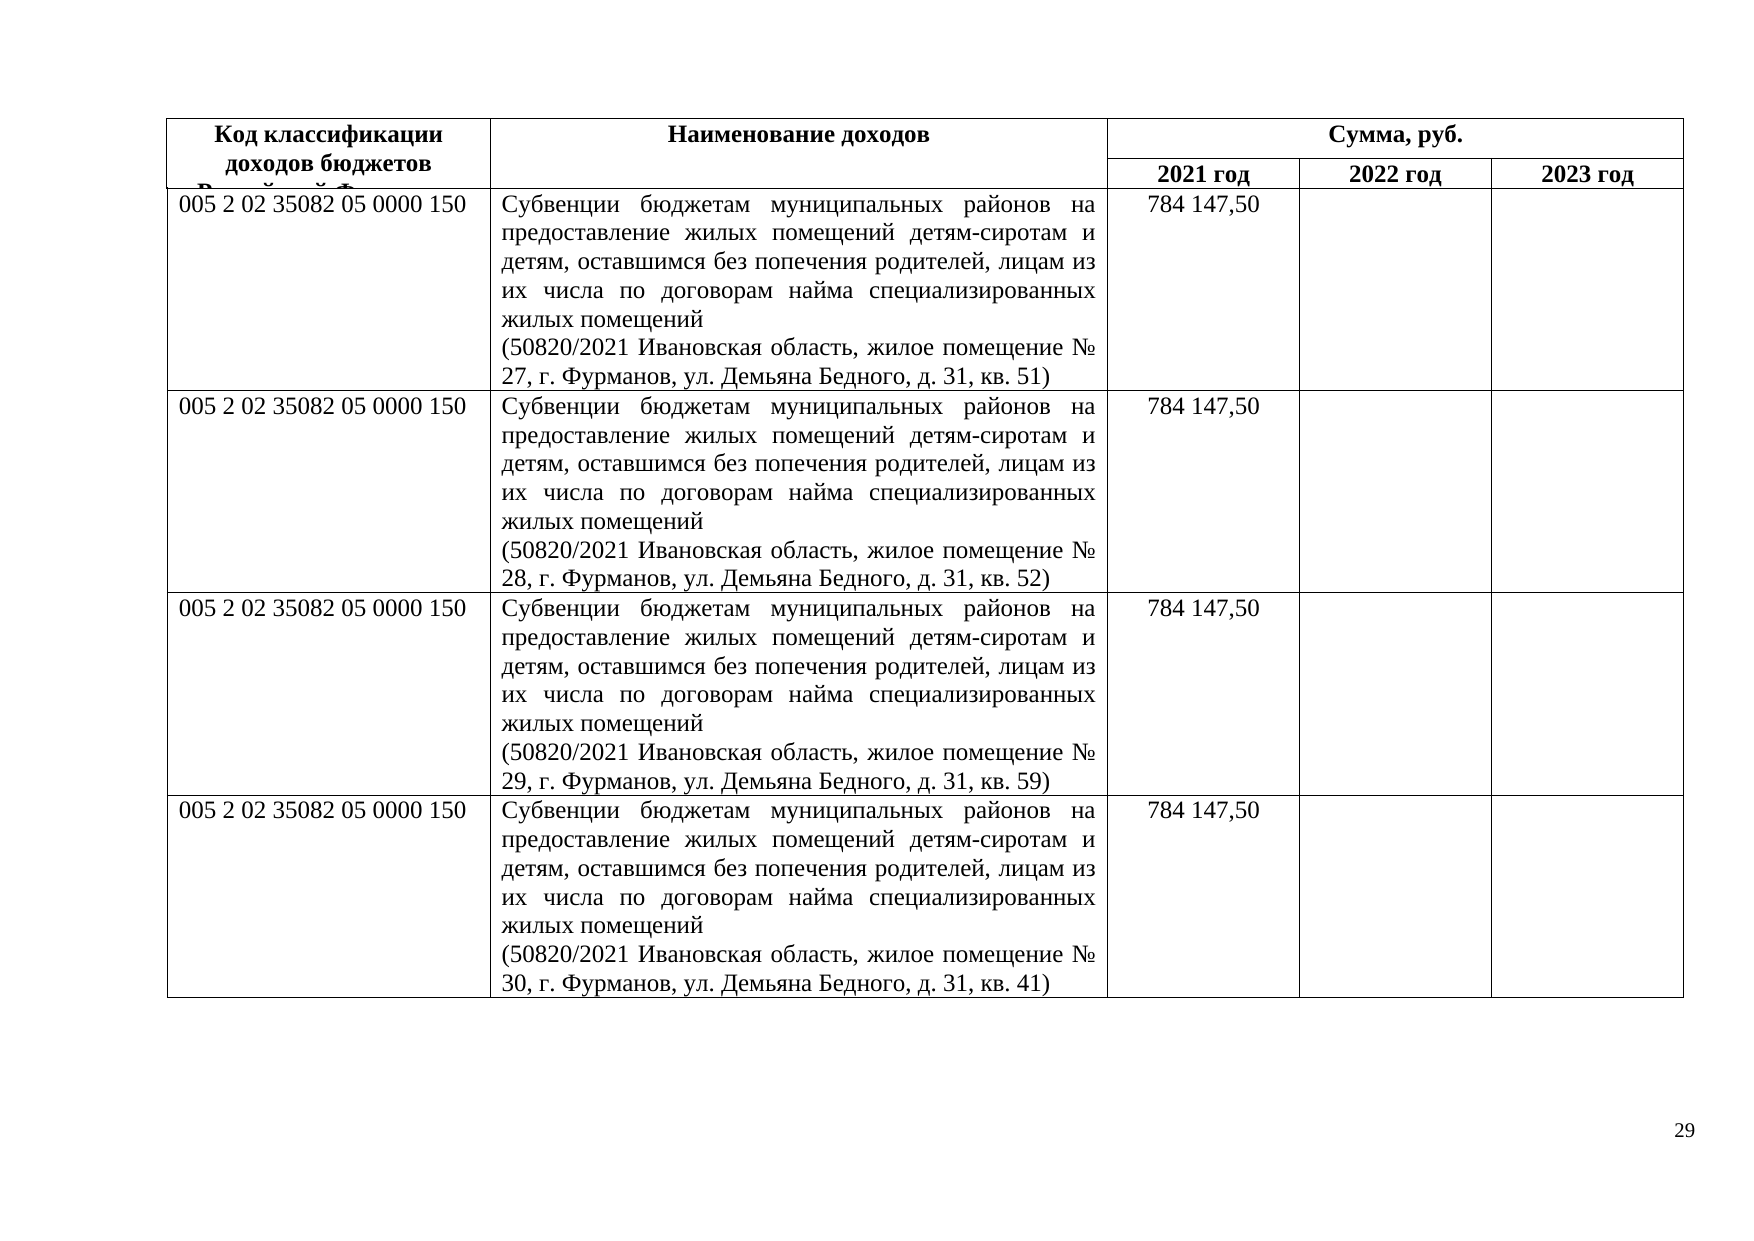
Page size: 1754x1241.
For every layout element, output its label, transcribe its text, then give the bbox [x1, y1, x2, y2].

table_cell Субвенции бюджетам муниципальных районов на предоставление жилых помещений детям-сиротам и детям, оставшимся без попечения родителей, лицам из их числа по договорам найма специализированных жилых помещений (50820/2021 Ивановская область, жилое помещение № 29, г. Фурманов, ул. Демьяна Бедного, д. 31, кв. 59) [491, 593, 1107, 794]
table_cell [1492, 391, 1683, 592]
table_cell 005 2 02 35082 05 0000 150 [168, 391, 490, 592]
table_cell Субвенции бюджетам муниципальных районов на предоставление жилых помещений детям-сиротам и детям, оставшимся без попечения родителей, лицам из их числа по договорам найма специализированных жилых помещений (50820/2021 Ивановская область, жилое помещение № 28, г. Фурманов, ул. Демьяна Бедного, д. 31, кв. 52) [491, 391, 1107, 592]
table_cell [1300, 189, 1491, 390]
table_cell [1492, 796, 1683, 997]
table_header Сумма, руб. [1108, 119, 1683, 158]
table_cell [1300, 796, 1491, 997]
table_cell 005 2 02 35082 05 0000 150 [168, 593, 490, 794]
table_cell 2023 год [1492, 159, 1683, 188]
table_cell Субвенции бюджетам муниципальных районов на предоставление жилых помещений детям-сиротам и детям, оставшимся без попечения родителей, лицам из их числа по договорам найма специализированных жилых помещений (50820/2021 Ивановская область, жилое помещение № 27, г. Фурманов, ул. Демьяна Бедного, д. 31, кв. 51) [491, 189, 1107, 390]
table_cell 784 147,50 [1108, 189, 1299, 390]
table_cell 784 147,50 [1108, 593, 1299, 794]
table_cell 784 147,50 [1108, 796, 1299, 997]
table_header Наименование доходов [491, 119, 1107, 188]
table_cell 2021 год [1108, 159, 1299, 188]
table_cell [1492, 593, 1683, 794]
table_cell [1300, 391, 1491, 592]
table_header Код классификации доходов бюджетов Российской Федерации [167, 119, 490, 188]
table_cell [1300, 593, 1491, 794]
table_cell 784 147,50 [1108, 391, 1299, 592]
table_cell 005 2 02 35082 05 0000 150 [168, 796, 490, 997]
table_cell Субвенции бюджетам муниципальных районов на предоставление жилых помещений детям-сиротам и детям, оставшимся без попечения родителей, лицам из их числа по договорам найма специализированных жилых помещений (50820/2021 Ивановская область, жилое помещение № 30, г. Фурманов, ул. Демьяна Бедного, д. 31, кв. 41) [491, 796, 1107, 997]
table_cell 005 2 02 35082 05 0000 150 [168, 189, 490, 390]
table_cell 2022 год [1300, 159, 1491, 188]
table_cell [1492, 189, 1683, 390]
